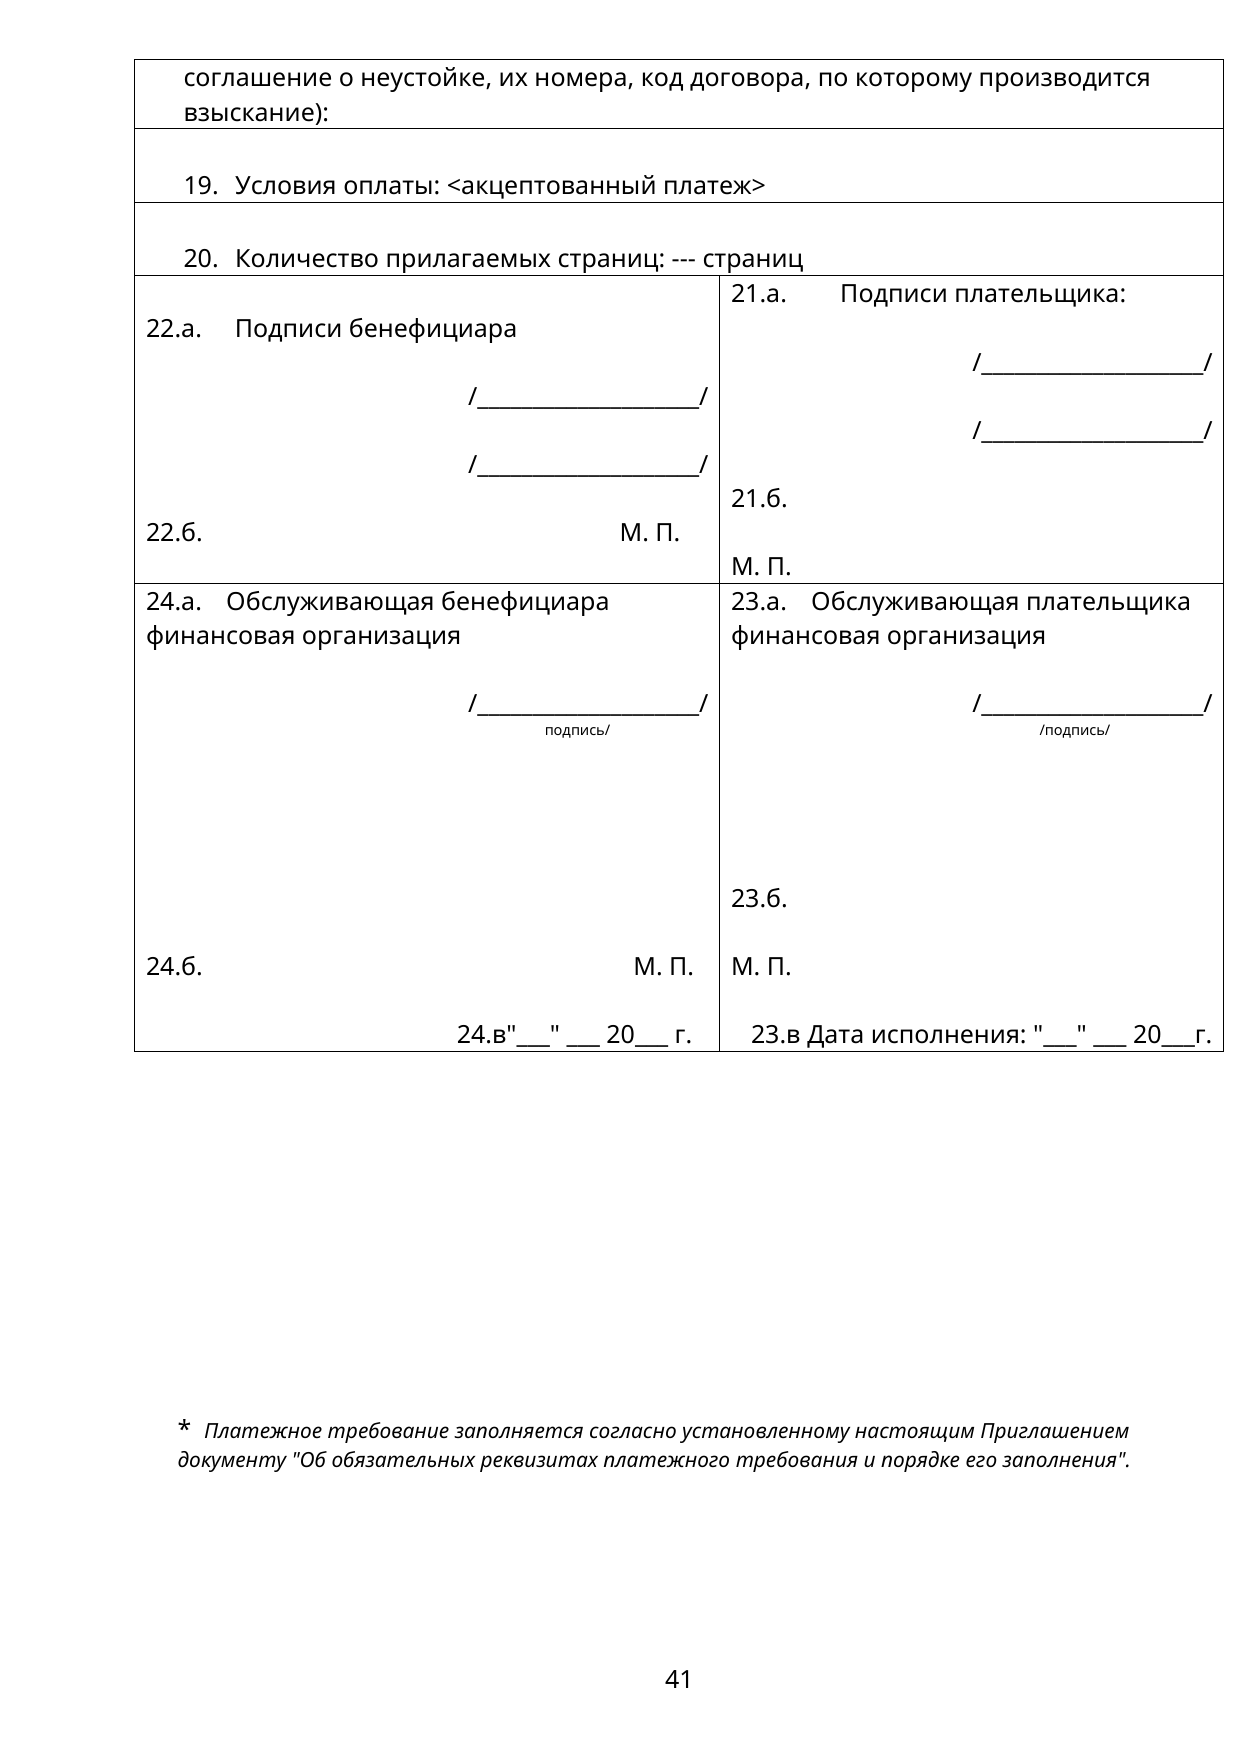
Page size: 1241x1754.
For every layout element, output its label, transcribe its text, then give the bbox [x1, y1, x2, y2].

table_cell 23.б. М. П. 23.в Дата исполнения: "___" ___ 20___г. [720, 822, 1223, 1051]
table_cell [135, 60, 1223, 128]
text * Платежное требование заполняется согласно установленному настоящим Приглашением документу "Об обязательных реквизитах платежного требования и порядке его заполнения". [177, 1412, 1181, 1474]
table_cell 20. Количество прилагаемых страниц: --- страниц [135, 203, 1223, 275]
table_cell 24.б. М. П. 24.в"___" ___ 20___ г. [135, 822, 719, 1051]
table_cell 24.а. Обслуживающая бенефициара финансовая организация /____________________/ подпись/ [135, 584, 719, 822]
table_cell 19. Условия оплаты: <акцептованный платеж> [135, 129, 1223, 202]
table_cell 22.а. Подписи бенефициара /____________________/ /____________________/ 22.б. М. П. [135, 276, 719, 583]
table_cell 23.а. Обслуживающая плательщика финансовая организация /____________________/ /подпись/ [720, 584, 1223, 822]
table_cell 21.а. Подписи плательщика: /____________________/ /____________________/ 21.б. М. П. [720, 276, 1223, 583]
